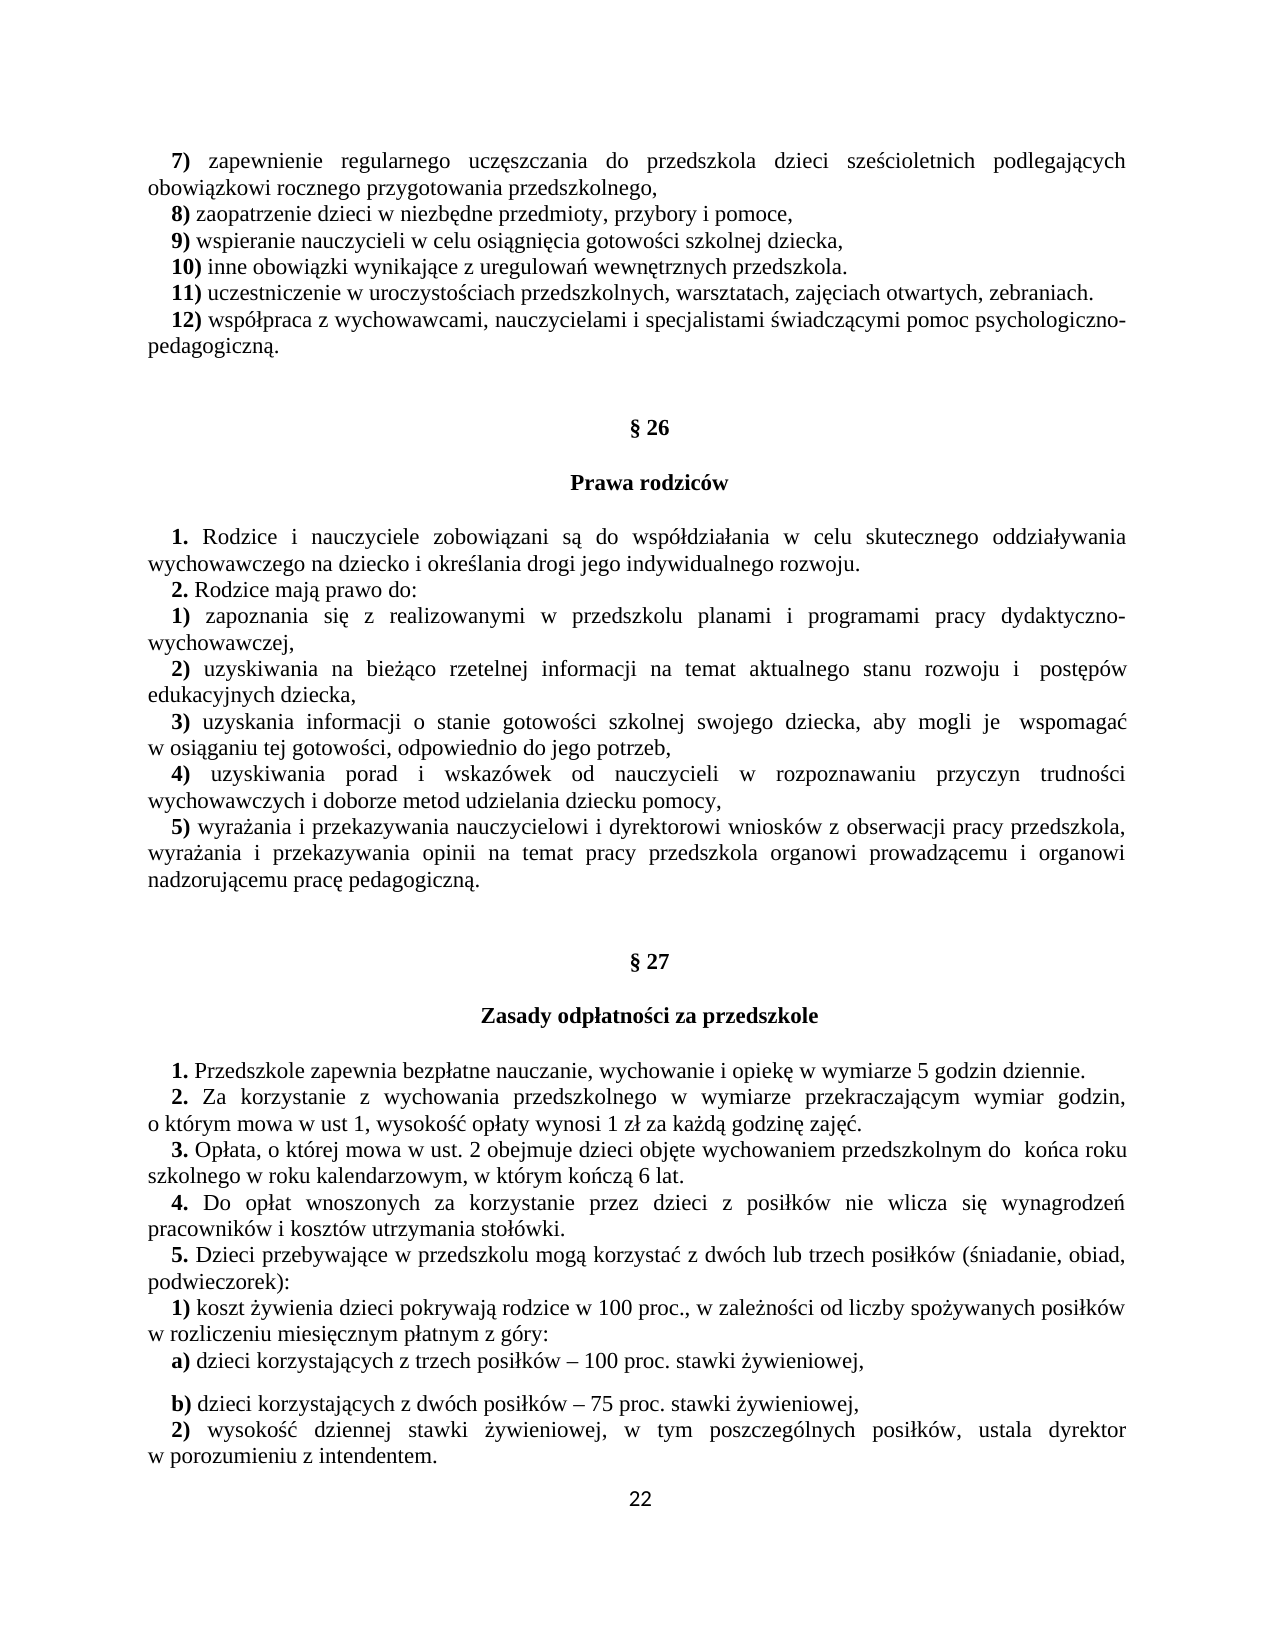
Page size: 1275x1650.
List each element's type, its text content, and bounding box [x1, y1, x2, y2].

text 9) wspieranie nauczycieli w celu osiągnięcia gotowości szkolnej dziecka, [148, 227, 1127, 253]
text 3. Opłata, o której mowa w ust. 2 obejmuje dzieci objęte wychowaniem przedszkolnym do końca roku szkolnego w roku kalendarzowym, w którym kończą 6 lat. [148, 1136, 1127, 1189]
text 5. Dzieci przebywające w przedszkolu mogą korzystać z dwóch lub trzech posiłków (śniadanie, obiad, podwieczorek): [148, 1241, 1127, 1294]
text b) dzieci korzystających z dwóch posiłków – 75 proc. stawki żywieniowej, [148, 1390, 1127, 1416]
text a) dzieci korzystających z trzech posiłków – 100 proc. stawki żywieniowej, [148, 1347, 1127, 1373]
text 12) współpraca z wychowawcami, nauczycielami i specjalistami świadczącymi pomoc psychologiczno- pedagogiczną. [148, 306, 1127, 358]
text 11) uczestniczenie w uroczystościach przedszkolnych, warsztatach, zajęciach otwartych, zebraniach. [148, 279, 1127, 306]
text 1) koszt żywienia dzieci pokrywają rodzice w 100 proc., w zależności od liczby spożywanych posiłków w rozliczeniu miesięcznym płatnym z góry: [148, 1294, 1127, 1347]
text 7) zapewnienie regularnego uczęszczania do przedszkola dzieci sześcioletnich podlegających obowiązkowi rocznego przygotowania przedszkolnego, [148, 148, 1127, 200]
text 2. Rodzice mają prawo do: [148, 576, 1127, 602]
text 1. Przedszkole zapewnia bezpłatne nauczanie, wychowanie i opiekę w wymiarze 5 godzin dziennie. [148, 1057, 1127, 1083]
text 4. Do opłat wnoszonych za korzystanie przez dzieci z posiłków nie wlicza się wynagrodzeń pracowników i kosztów utrzymania stołówki. [148, 1189, 1127, 1241]
text 1) zapoznania się z realizowanymi w przedszkolu planami i programami pracy dydaktyczno-wychowawczej, [148, 602, 1127, 655]
text 3) uzyskania informacji o stanie gotowości szkolnej swojego dziecka, aby mogli je wspomagać w osiąganiu tej gotowości, odpowiednio do jego potrzeb, [148, 708, 1127, 760]
text Zasady odpłatności za przedszkole [148, 1003, 1127, 1029]
text 2) wysokość dziennej stawki żywieniowej, w tym poszczególnych posiłków, ustala dyrektor w porozumieniu z intendentem. [148, 1416, 1127, 1469]
text 2. Za korzystanie z wychowania przedszkolnego w wymiarze przekraczającym wymiar godzin, o którym mowa w ust 1, wysokość opłaty wynosi 1 zł za każdą godzinę zajęć. [148, 1083, 1127, 1136]
text 10) inne obowiązki wynikające z uregulowań wewnętrznych przedszkola. [148, 253, 1127, 279]
text § 26 [148, 414, 1127, 441]
text § 27 [148, 948, 1127, 974]
text Prawa rodziców [148, 469, 1127, 495]
text 1. Rodzice i nauczyciele zobowiązani są do współdziałania w celu skutecznego oddziaływania wychowawczego na dziecko i określania drogi jego indywidualnego rozwoju. [148, 523, 1127, 576]
text 5) wyrażania i przekazywania nauczycielowi i dyrektorowi wniosków z obserwacji pracy przedszkola, wyrażania i przekazywania opinii na temat pracy przedszkola organowi prowadzącemu i organowi nadzorującemu pracę pedagogiczną. [148, 813, 1127, 892]
text 4) uzyskiwania porad i wskazówek od nauczycieli w rozpoznawaniu przyczyn trudności wychowawczych i doborze metod udzielania dziecku pomocy, [148, 760, 1127, 813]
text 2) uzyskiwania na bieżąco rzetelnej informacji na temat aktualnego stanu rozwoju i postępów edukacyjnych dziecka, [148, 655, 1127, 708]
text 8) zaopatrzenie dzieci w niezbędne przedmioty, przybory i pomoce, [148, 200, 1127, 227]
